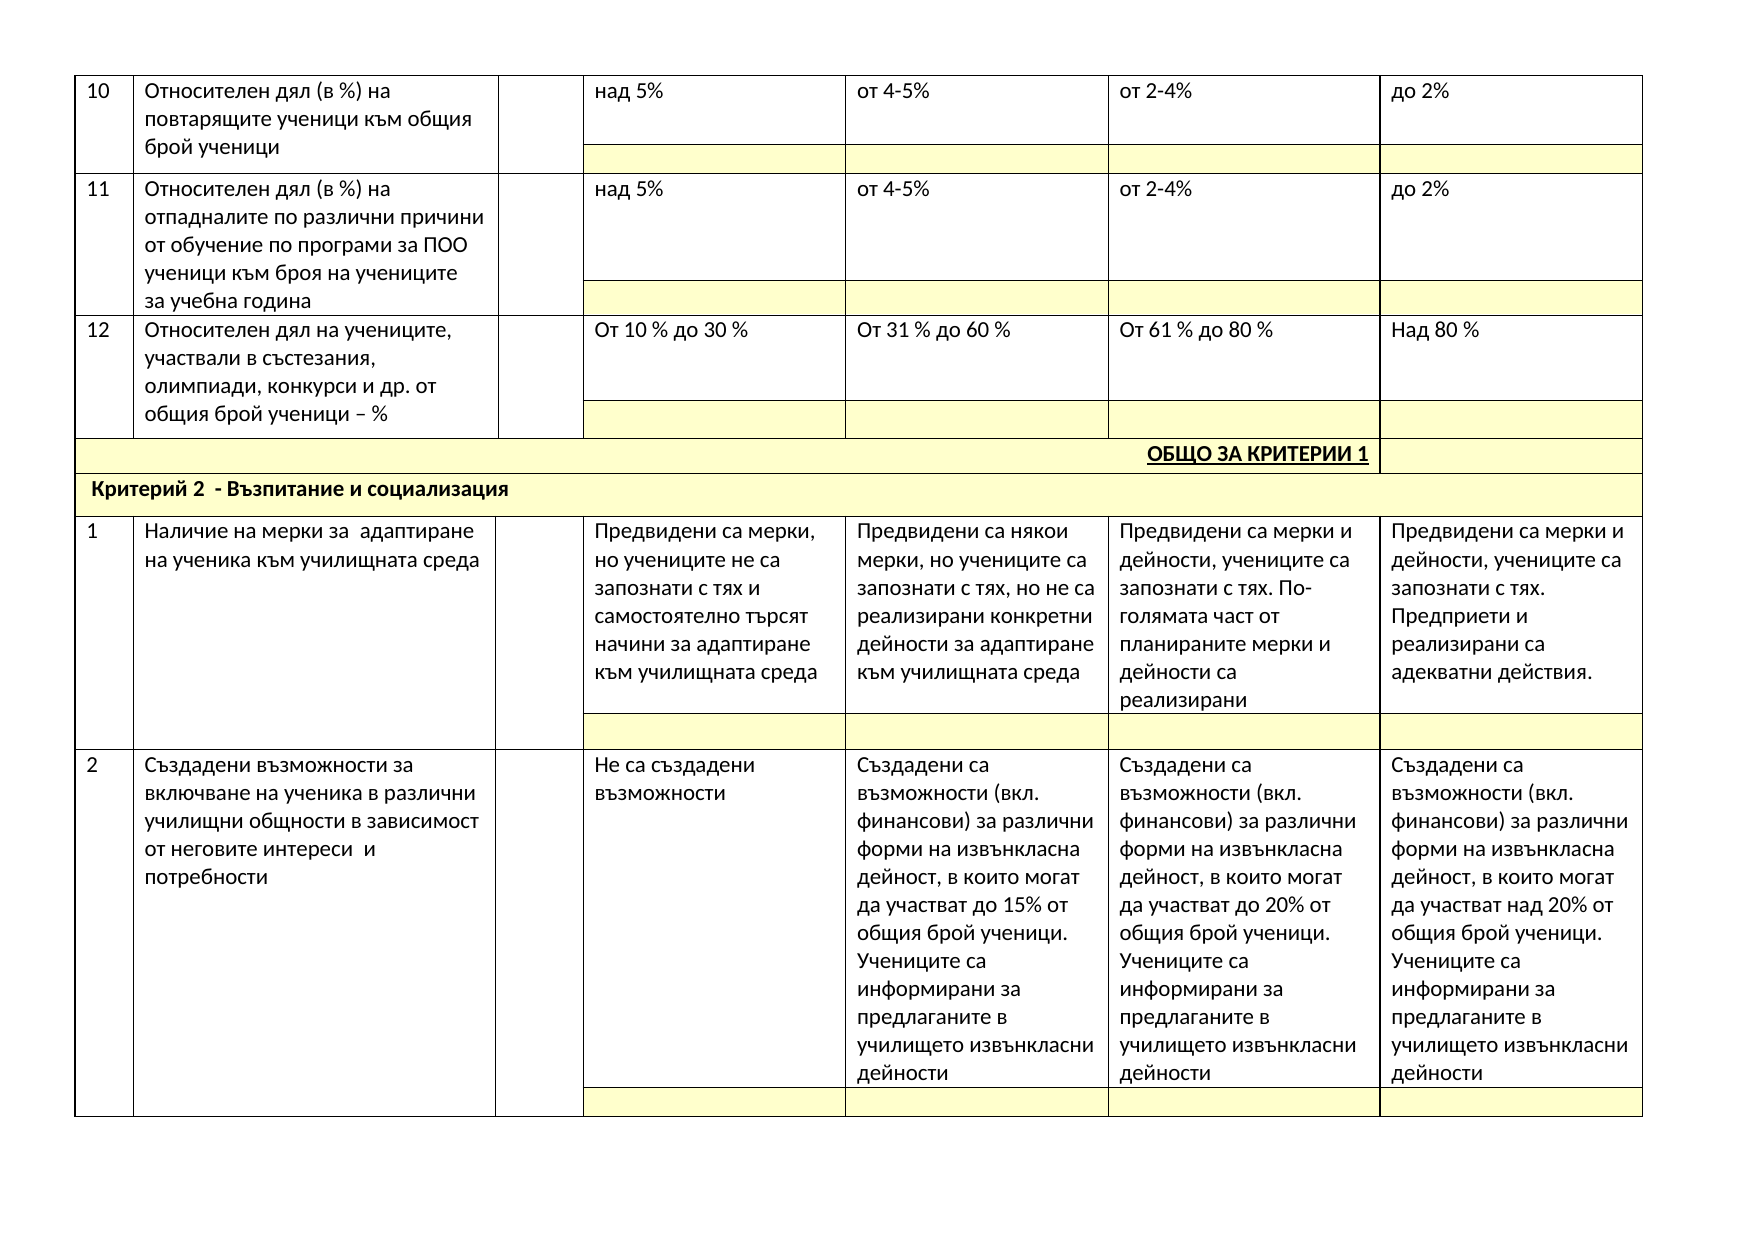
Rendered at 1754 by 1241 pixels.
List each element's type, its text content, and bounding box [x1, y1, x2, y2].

table_cell [846, 714, 1108, 749]
table_cell Предвидени са мерки, но учениците не са запознати с тях и самостоятелно търсят начини за адаптиране към училищната среда [584, 517, 845, 713]
table_cell Над 80 % [1381, 316, 1642, 400]
table_cell [1109, 281, 1379, 314]
table_cell от 2-4% [1109, 76, 1379, 144]
table_cell Не са създадени възможности [584, 750, 845, 1087]
table_cell [496, 517, 583, 749]
table_cell 1 [76, 517, 133, 749]
table_cell от 4-5% [846, 76, 1108, 144]
table_cell От 31 % до 60 % [846, 316, 1108, 400]
table_cell [846, 1088, 1108, 1116]
table_cell 11 [76, 174, 133, 314]
table_cell над 5% [584, 174, 845, 279]
table_cell Създадени възможности за включване на ученика в различни училищни общности в зависимост от неговите интереси и потребности [134, 750, 495, 1116]
table_cell 2 [76, 750, 133, 1116]
table_cell 10 [76, 76, 133, 173]
table_cell От 61 % до 80 % [1109, 316, 1379, 400]
table_cell [1381, 145, 1642, 173]
table_cell [584, 145, 845, 173]
table_cell от 2-4% [1109, 174, 1379, 279]
table_cell [846, 281, 1108, 314]
table_cell до 2% [1381, 174, 1642, 279]
table_cell [846, 401, 1108, 438]
table_cell [496, 750, 583, 1116]
table_cell [846, 145, 1108, 173]
table_cell Критерий 2 - Възпитание и социализация [76, 474, 1642, 516]
table_cell [1109, 145, 1379, 173]
table_cell Създадени са възможности (вкл. финансови) за различни форми на извънкласна дейност, в които могат да участват до 15% от общия брой ученици. Учениците са информирани за предлаганите в училището извънкласни дейности [846, 750, 1108, 1087]
table_cell от 4-5% [846, 174, 1108, 279]
table_cell [1381, 1088, 1642, 1116]
table_cell Наличие на мерки за адаптиране на ученика към училищната среда [134, 517, 495, 749]
table_cell [584, 281, 845, 314]
table_cell [584, 714, 845, 749]
table_cell [499, 316, 583, 438]
table_cell ОБЩО ЗА КРИТЕРИИ 1 [76, 439, 1379, 473]
table_cell Предвидени са мерки и дейности, учениците са запознати с тях. По-голямата част от планираните мерки и дейности са реализирани [1109, 517, 1379, 713]
table_cell над 5% [584, 76, 845, 144]
table_cell Създадени са възможности (вкл. финансови) за различни форми на извънкласна дейност, в които могат да участват до 20% от общия брой ученици. Учениците са информирани за предлаганите в училището извънкласни дейности [1109, 750, 1379, 1087]
table_cell Относителен дял на учениците, участвали в състезания, олимпиади, конкурси и др. от общия брой ученици – % [134, 316, 498, 438]
table_cell [1109, 1088, 1379, 1116]
table_cell Относителен дял (в %) на повтарящите ученици към общия брой ученици [134, 76, 498, 173]
table_cell [1381, 281, 1642, 314]
table_cell Създадени са възможности (вкл. финансови) за различни форми на извънкласна дейност, в които могат да участват над 20% от общия брой ученици. Учениците са информирани за предлаганите в училището извънкласни дейности [1381, 750, 1642, 1087]
table_cell [584, 401, 845, 438]
table_cell Относителен дял (в %) на отпадналите по различни причини от обучение по програми за ПОО ученици към броя на учениците за учебна година [134, 174, 498, 314]
table_cell [584, 1088, 845, 1116]
table_cell [1381, 401, 1642, 438]
table_cell до 2% [1381, 76, 1642, 144]
table_cell [499, 76, 583, 173]
table_cell [1109, 401, 1379, 438]
table_cell Предвидени са мерки и дейности, учениците са запознати с тях. Предприети и реализирани са адекватни действия. [1381, 517, 1642, 713]
table_cell [1381, 439, 1642, 473]
table_cell [1381, 714, 1642, 749]
table_cell [1109, 714, 1379, 749]
table_cell От 10 % до 30 % [584, 316, 845, 400]
table_cell [499, 174, 583, 314]
table_cell Предвидени са някои мерки, но учениците са запознати с тях, но не са реализирани конкретни дейности за адаптиране към училищната среда [846, 517, 1108, 713]
table_cell 12 [76, 316, 133, 438]
